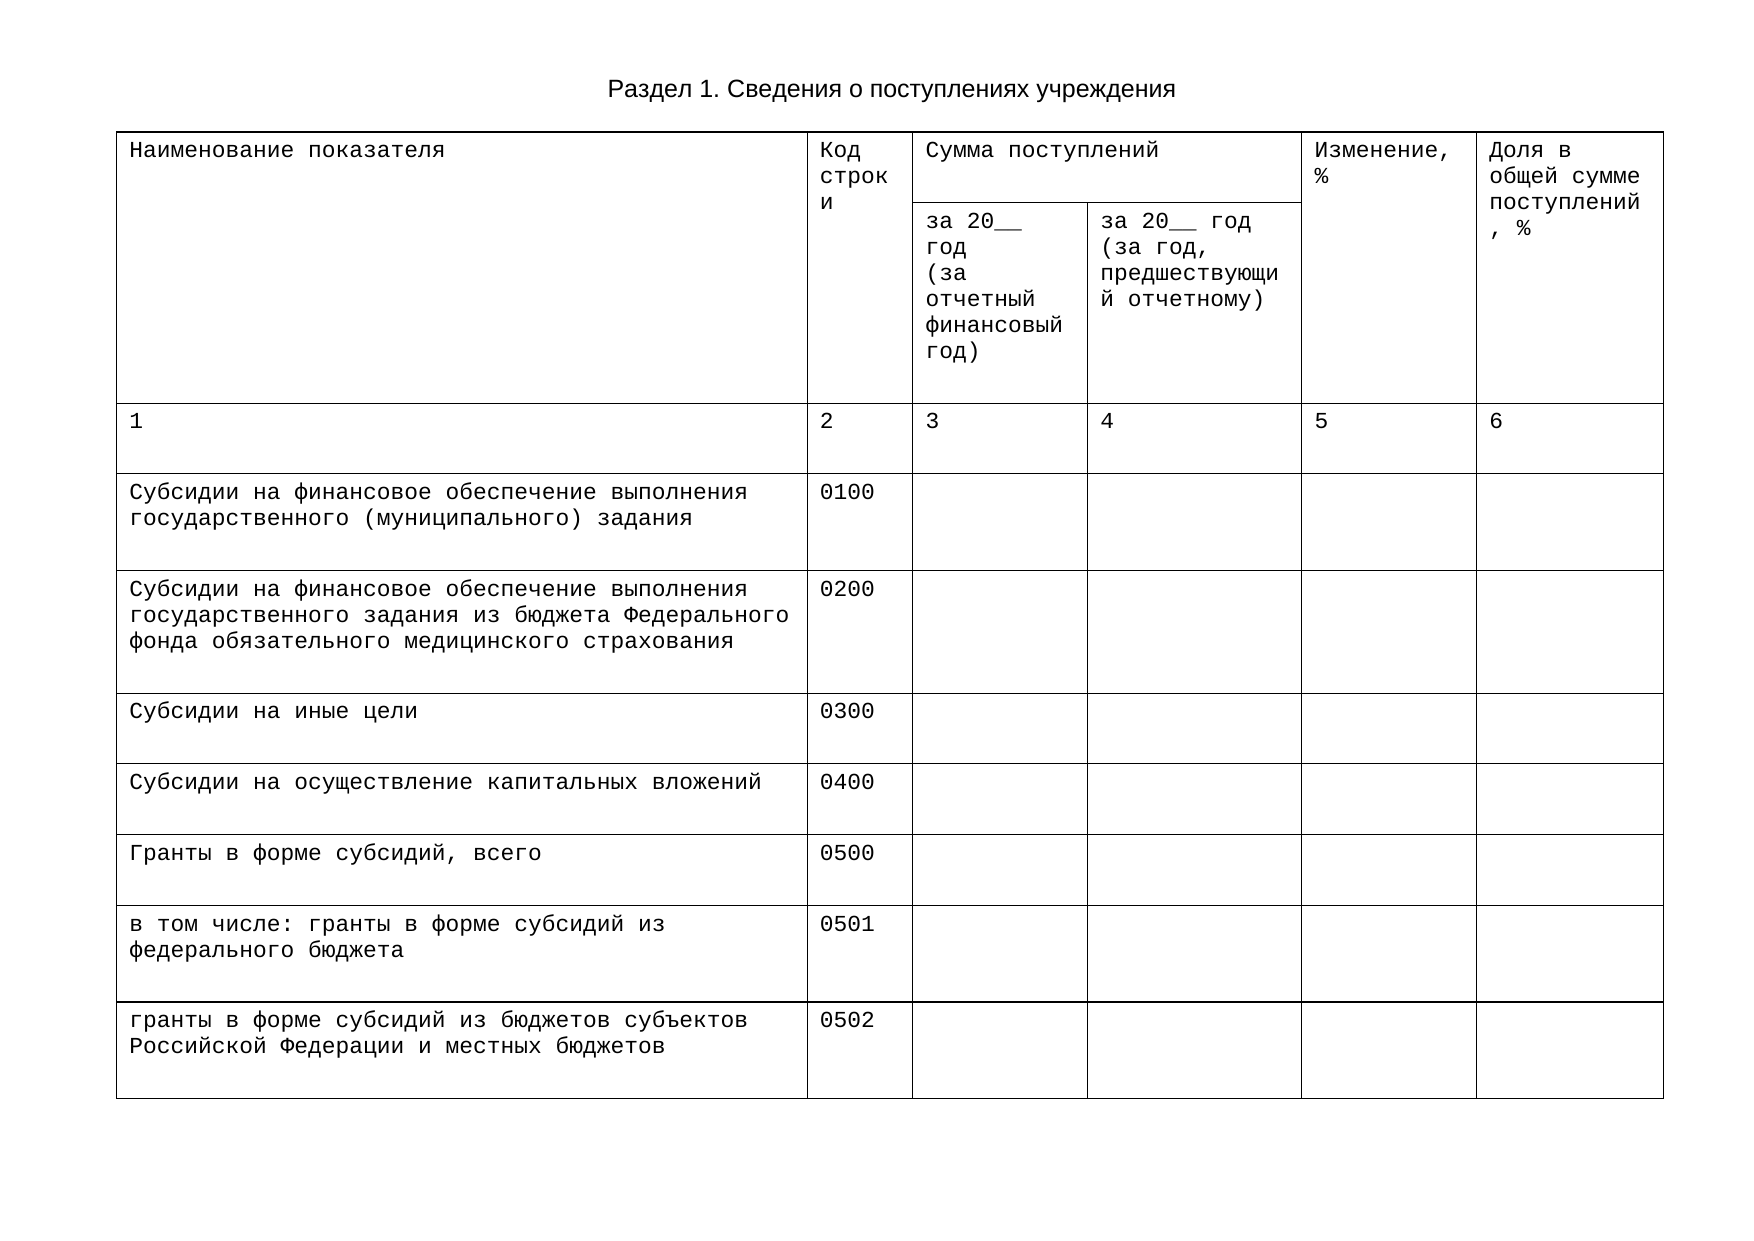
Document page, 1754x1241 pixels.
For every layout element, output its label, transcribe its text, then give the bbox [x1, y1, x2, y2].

table_cell 5 [1302, 404, 1476, 473]
table_cell гранты в форме субсидий из бюджетов субъектов Российской Федерации и местных бюджетов [117, 1003, 807, 1098]
table_cell [1477, 1003, 1663, 1098]
table_cell за 20__ год (за год, предшествующий отчетному) [1088, 203, 1301, 402]
table_cell [1088, 694, 1301, 763]
table_cell Гранты в форме субсидий, всего [117, 835, 807, 905]
table_cell [1302, 571, 1476, 692]
table_cell Субсидии на осуществление капитальных вложений [117, 764, 807, 834]
table_cell [1088, 474, 1301, 570]
table_cell 2 [808, 404, 912, 473]
text Раздел 1. Сведения о поступлениях учреждения [118, 74, 1665, 103]
table_cell 0100 [808, 474, 912, 570]
table_cell [1302, 694, 1476, 763]
table_cell 0200 [808, 571, 912, 692]
table_cell [1088, 1003, 1301, 1098]
table_cell 0501 [808, 906, 912, 1001]
table_header Наименование показателя [117, 133, 807, 402]
table_cell 0400 [808, 764, 912, 834]
table_cell 0500 [808, 835, 912, 905]
table_header Изменение, % [1302, 133, 1476, 402]
table_cell [913, 906, 1087, 1001]
table_cell [913, 474, 1087, 570]
table_cell [913, 571, 1087, 692]
table_cell 4 [1088, 404, 1301, 473]
table_cell [1477, 835, 1663, 905]
table_cell [913, 835, 1087, 905]
table_cell [913, 1003, 1087, 1098]
table_cell [1477, 906, 1663, 1001]
table_header Доля в общей сумме поступлений, % [1477, 133, 1663, 402]
table_cell [1088, 906, 1301, 1001]
table_cell [1477, 474, 1663, 570]
table_cell [1088, 764, 1301, 834]
table_cell [1477, 694, 1663, 763]
table_cell Субсидии на иные цели [117, 694, 807, 763]
table_cell 0502 [808, 1003, 912, 1098]
table_cell [1088, 835, 1301, 905]
table_cell Субсидии на финансовое обеспечение выполнения государственного (муниципального) задания [117, 474, 807, 570]
table_cell [1088, 571, 1301, 692]
table_cell 6 [1477, 404, 1663, 473]
table_cell Субсидии на финансовое обеспечение выполнения государственного задания из бюджета Федерального фонда обязательного медицинского страхования [117, 571, 807, 692]
table_cell [1302, 906, 1476, 1001]
table_header Код строки [808, 133, 912, 402]
table_cell [1477, 764, 1663, 834]
table_cell [1302, 1003, 1476, 1098]
table_cell за 20__ год (за отчетный финансовый год) [913, 203, 1087, 402]
table_header Сумма поступлений [913, 133, 1301, 202]
table_cell [913, 694, 1087, 763]
table_cell [1302, 835, 1476, 905]
table_cell 1 [117, 404, 807, 473]
table_cell [913, 764, 1087, 834]
table_cell в том числе: гранты в форме субсидий из федерального бюджета [117, 906, 807, 1001]
table_cell 3 [913, 404, 1087, 473]
table_cell [1302, 764, 1476, 834]
table_cell [1302, 474, 1476, 570]
table_cell [1477, 571, 1663, 692]
table_cell 0300 [808, 694, 912, 763]
